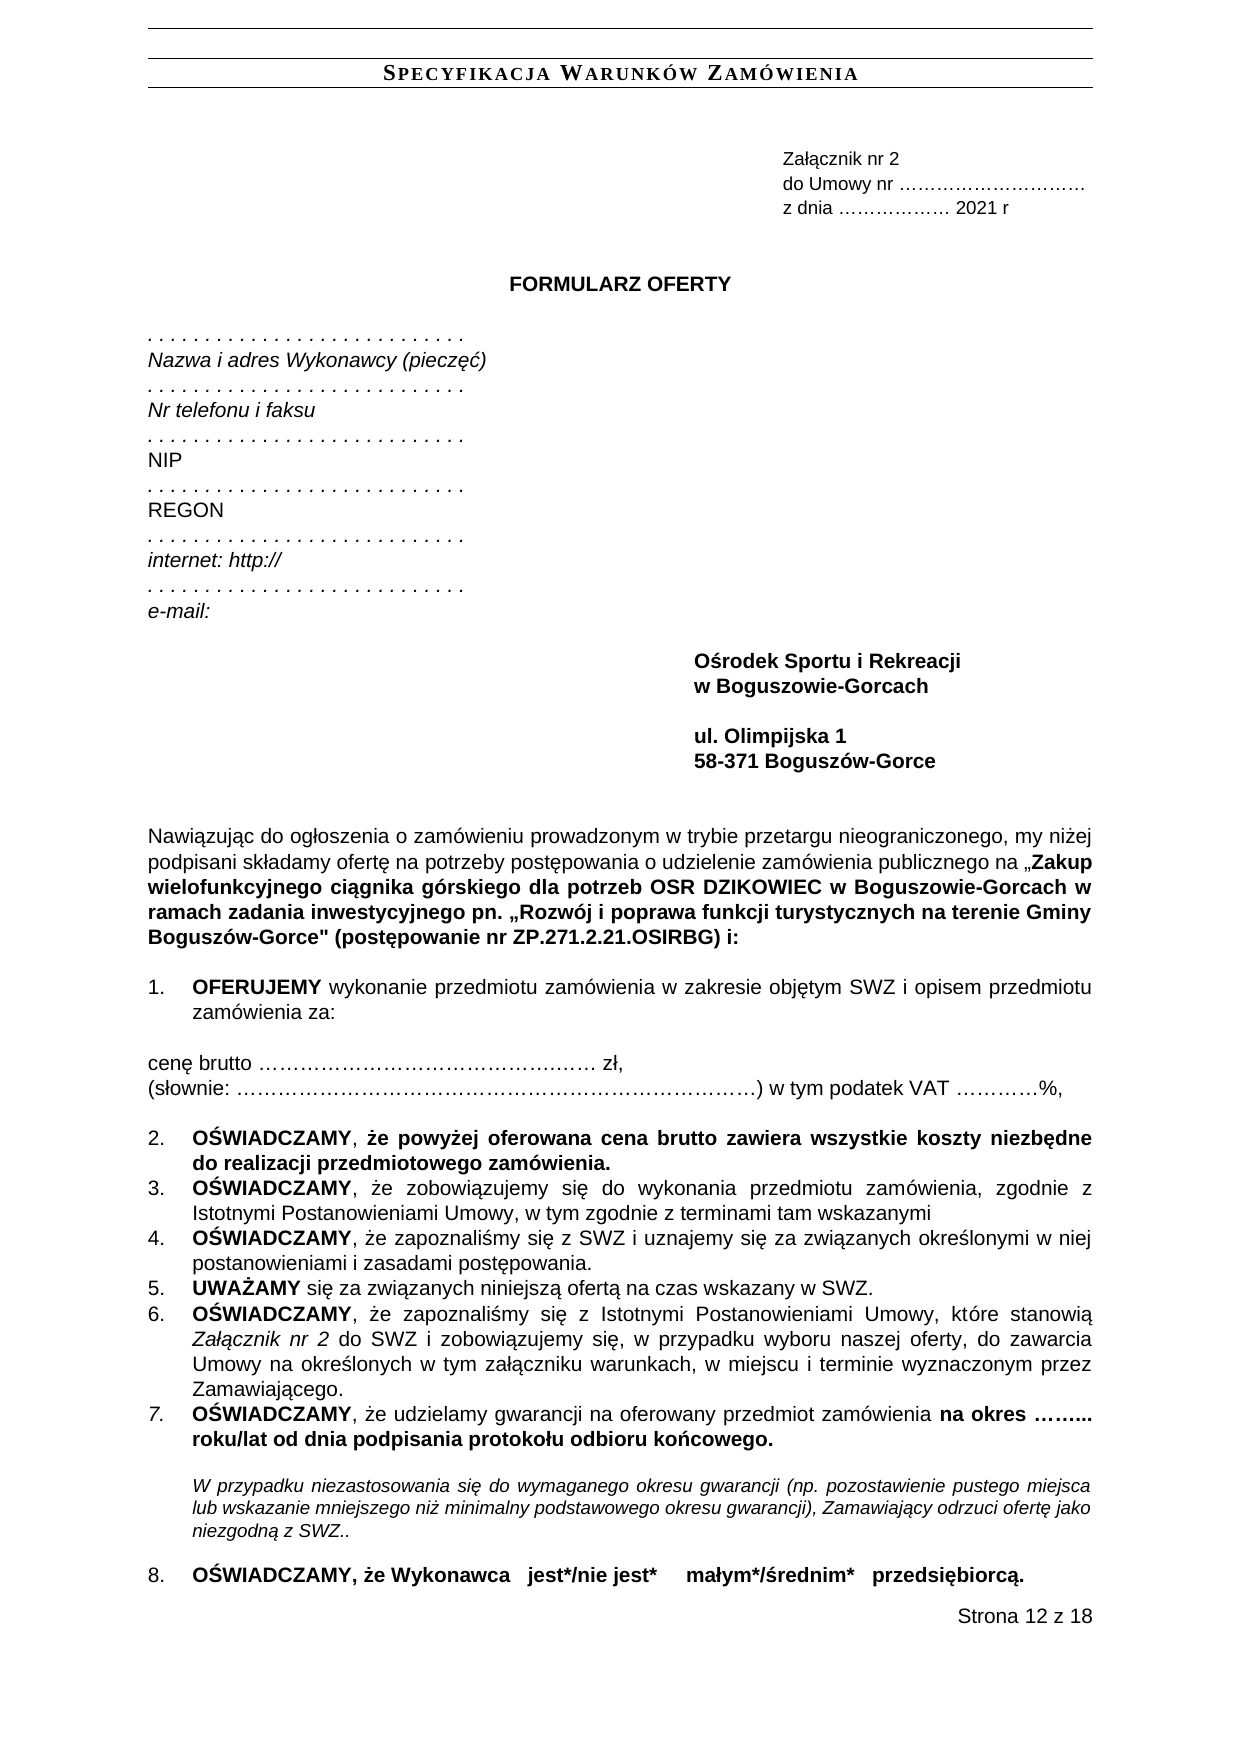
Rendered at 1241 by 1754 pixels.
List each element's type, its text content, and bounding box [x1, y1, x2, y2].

text Nazwa i adres Wykonawcy (pieczęć) [148, 347, 1093, 371]
list OŚWIADCZAMY, że zapoznaliśmy się z SWZ i uznajemy się za związanych określonymi w niej postanowieniami i zasadami postępowania. [148, 1226, 1093, 1275]
text (słownie: …………………………………………………………………) w tym podatek VAT …………%, [148, 1075, 1093, 1099]
text internet: http:// [148, 548, 1093, 572]
text . . . . . . . . . . . . . . . . . . . . . . . . . . . . [148, 573, 1093, 597]
list OŚWIADCZAMY, że zobowiązujemy się do wykonania przedmiotu zamówienia, zgodnie z Istotnymi Postanowieniami Umowy, w tym zgodnie z terminami tam wskazanymi [148, 1176, 1093, 1225]
text cenę brutto …………………………………….…… zł, [148, 1050, 1093, 1074]
list OŚWIADCZAMY, że zapoznaliśmy się z Istotnymi Postanowieniami Umowy, które stanowią Załącznik nr 2 do SWZ i zobowiązujemy się, w przypadku wyboru naszej oferty, do zawarcia Umowy na określonych w tym załączniku warunkach, w miejscu i terminie wyznaczonym przez Zamawiającego. [148, 1301, 1093, 1401]
text Załącznik nr 2 [783, 148, 1093, 169]
text NIP [148, 448, 1093, 472]
list OŚWIADCZAMY, że powyżej oferowana cena brutto zawiera wszystkie koszty niezbędne do realizacji przedmiotowego zamówienia. [148, 1126, 1093, 1175]
text . . . . . . . . . . . . . . . . . . . . . . . . . . . . [148, 423, 1093, 447]
list OŚWIADCZAMY, że Wykonawca jest*/nie jest* małym*/średnim* przedsiębiorcą. [148, 1562, 1093, 1586]
text z dnia ……………… 2021 r [783, 197, 1093, 219]
text W przypadku niezastosowania się do wymaganego okresu gwarancji (np. pozostawienie pustego miejsca lub wskazanie mniejszego niż minimalny podstawowego okresu gwarancji), Zamawiający odrzuci ofertę jako niezgodną z SWZ.. [192, 1474, 1093, 1541]
list OŚWIADCZAMY, że udzielamy gwarancji na oferowany przedmiot zamówienia na okres ……... roku/lat od dnia podpisania protokołu odbioru końcowego. [148, 1402, 1093, 1451]
text w Boguszowie-Gorcach [694, 674, 1093, 698]
text ul. Olimpijska 1 [694, 724, 1093, 748]
list UWAŻAMY się za związanych niniejszą ofertą na czas wskazany w SWZ. [148, 1276, 1093, 1300]
text Ośrodek Sportu i Rekreacji [694, 649, 1093, 673]
list OFERUJEMY wykonanie przedmiotu zamówienia w zakresie objętym SWZ i opisem przedmiotu zamówienia za: [148, 975, 1093, 1024]
text e-mail: [148, 598, 1093, 622]
text . . . . . . . . . . . . . . . . . . . . . . . . . . . . [148, 372, 1093, 396]
text 58-371 Boguszów-Gorce [694, 749, 1093, 773]
text Nawiązując do ogłoszenia o zamówieniu prowadzonym w trybie przetargu nieograniczonego, my niżej podpisani składamy ofertę na potrzeby postępowania o udzielenie zamówienia publicznego na „Zakup wielofunkcyjnego ciągnika górskiego dla potrzeb OSR DZIKOWIEC w Boguszowie-Gorcach w ramach zadania inwestycyjnego pn. „Rozwój i poprawa funkcji turystycznych na terenie Gminy Boguszów-Gorce" (postępowanie nr ZP.271.2.21.OSIRBG) i: [148, 824, 1093, 949]
text . . . . . . . . . . . . . . . . . . . . . . . . . . . . [148, 523, 1093, 547]
text . . . . . . . . . . . . . . . . . . . . . . . . . . . . [148, 473, 1093, 497]
text do Umowy nr ………………………… [783, 172, 1093, 194]
text Nr telefonu i faksu [148, 398, 1093, 422]
text FORMULARZ OFERTY [148, 272, 1093, 296]
text REGON [148, 498, 1093, 522]
text . . . . . . . . . . . . . . . . . . . . . . . . . . . . [148, 322, 1093, 346]
